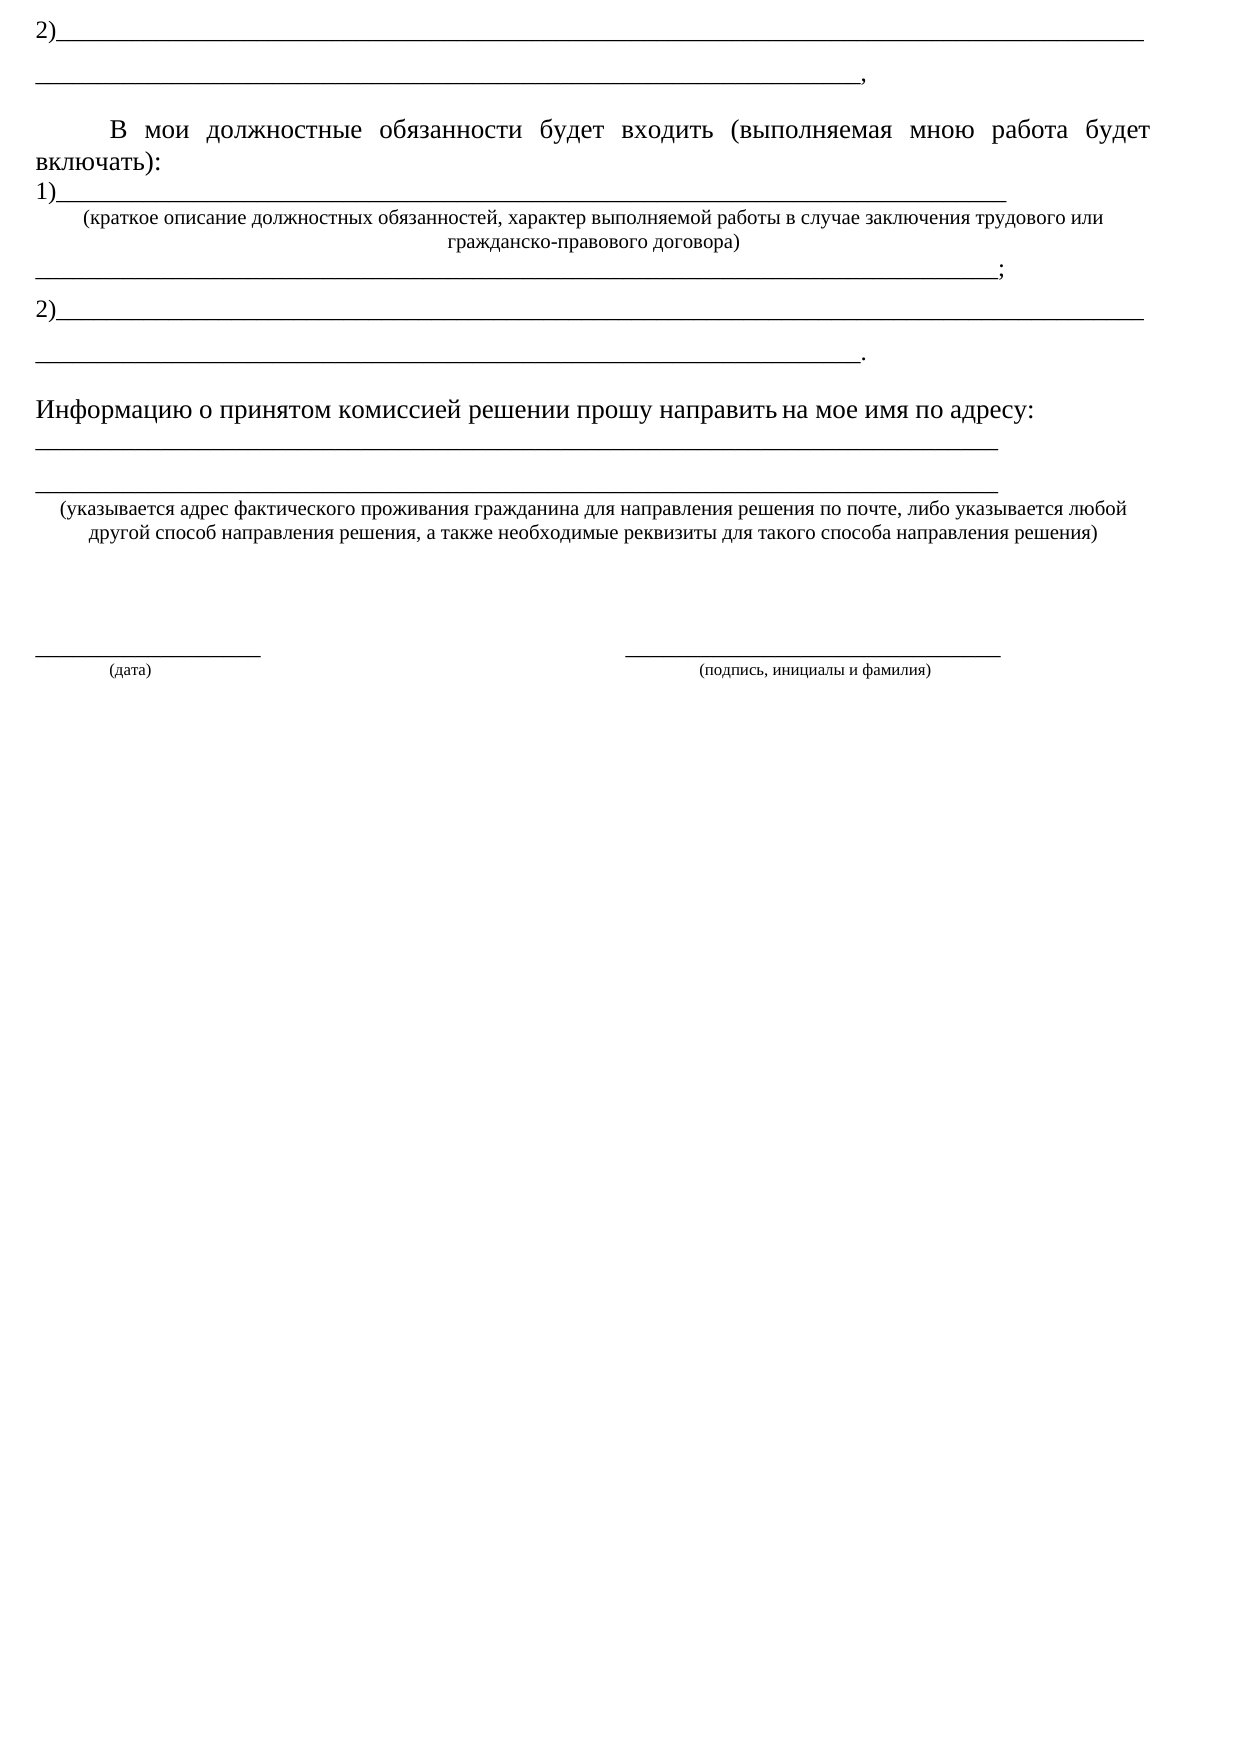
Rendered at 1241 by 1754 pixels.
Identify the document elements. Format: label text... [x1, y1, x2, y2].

text 2)_________________________________________________________________________________________________________________________________________________________. [35, 294, 1152, 366]
text (дата) (подпись, инициалы и фамилия) [35, 660, 1152, 694]
text _____________________________________________________________________________ [35, 424, 1152, 453]
text __________________ ______________________________ [35, 631, 1152, 660]
text (краткое описание должностных обязанностей, характер выполняемой работы в случае заключения трудового или гражданско-правового договора) [35, 204, 1152, 253]
text (указывается адрес фактического проживания гражданина для направления решения по почте, либо указывается любой другой способ направления решения, а также необходимые реквизиты для такого способа направления решения) [35, 496, 1152, 544]
text 1)____________________________________________________________________________ [35, 176, 1152, 204]
text Информацию о принятом комиссией решении прошу направить на мое имя по адресу: [35, 393, 1152, 424]
text _____________________________________________________________________________ [35, 467, 1152, 496]
text В мои должностные обязанности будет входить (выполняемая мною работа будет включать): [35, 113, 1152, 176]
text _____________________________________________________________________________; [35, 253, 1152, 281]
text 2)_________________________________________________________________________________________________________________________________________________________, [35, 15, 1152, 87]
